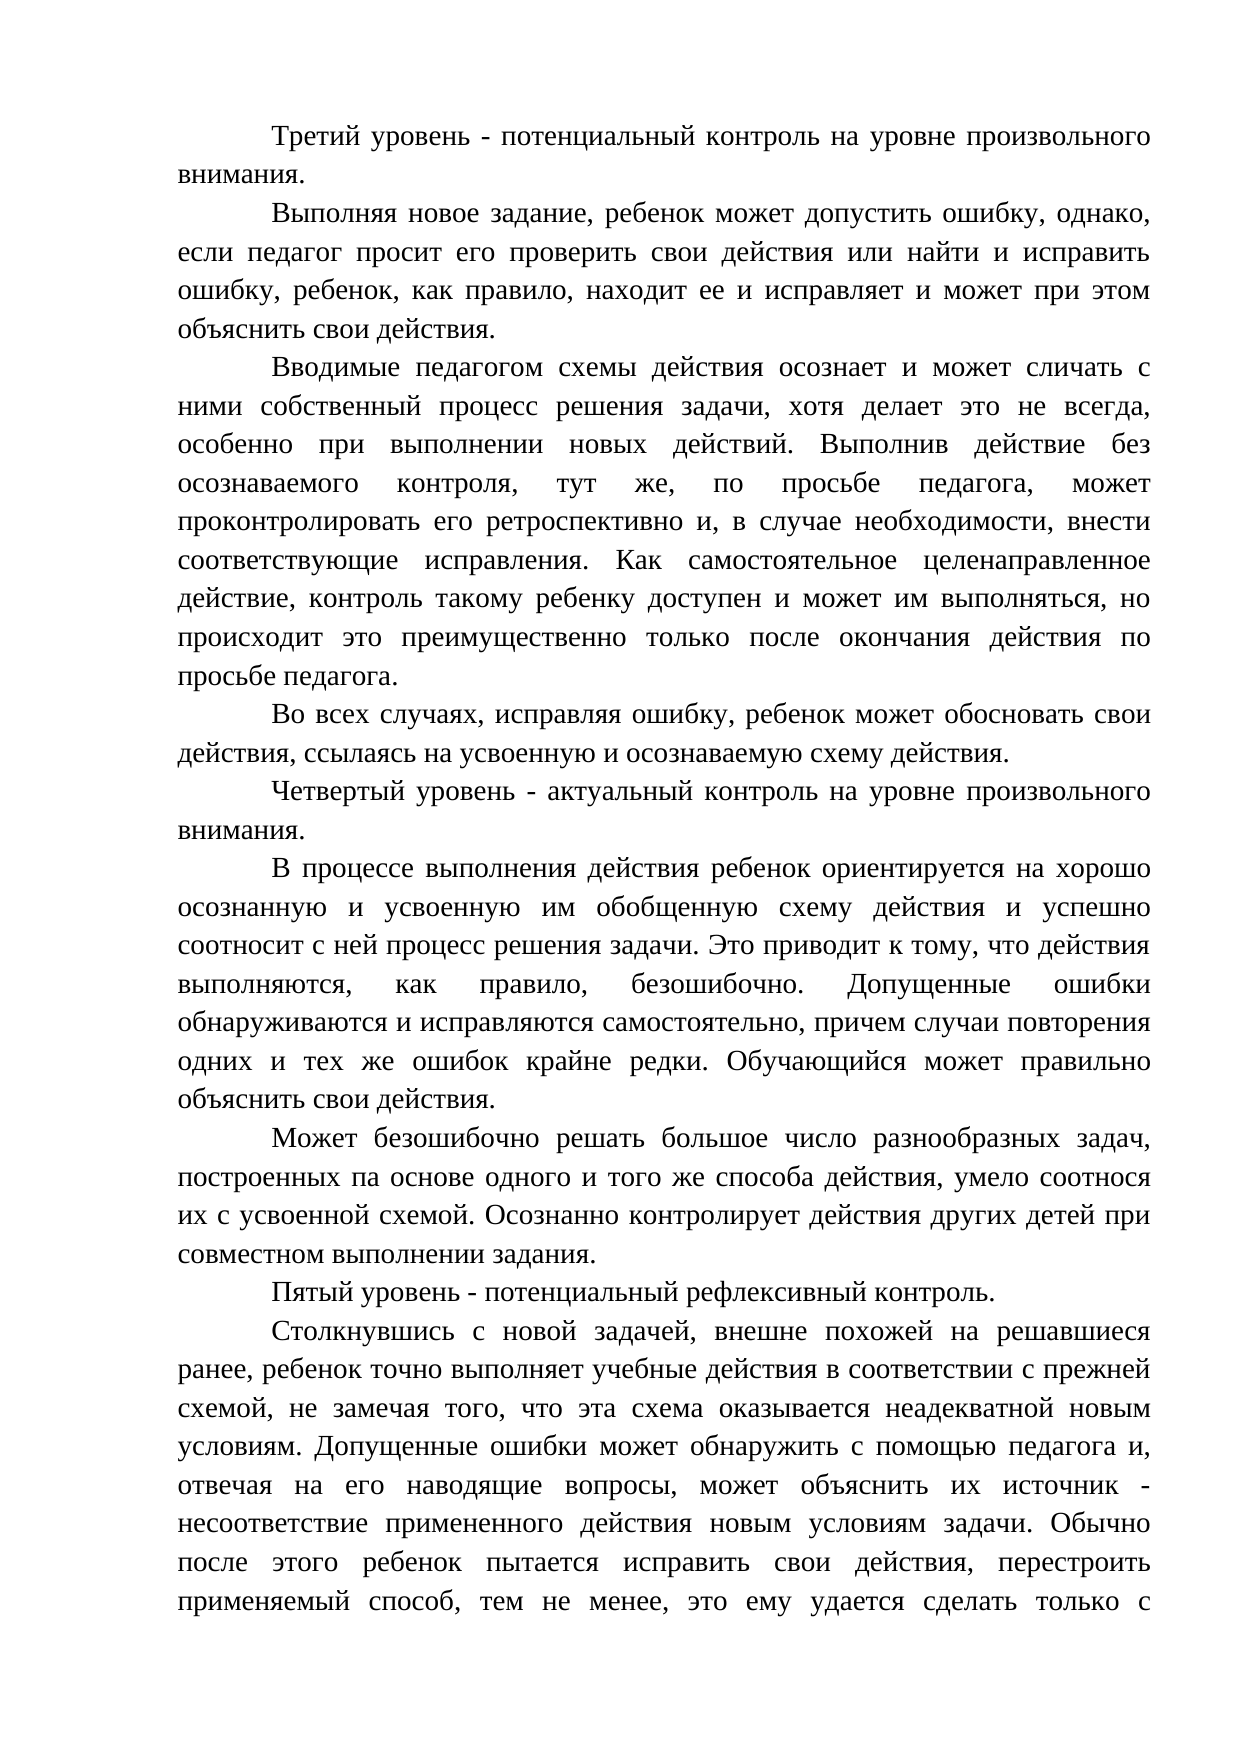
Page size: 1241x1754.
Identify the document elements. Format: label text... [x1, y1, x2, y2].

text Может безошибочно решать большое число разнообразных задач, построенных па основе одного и того же способа действия, умело соотнося их с усвоенной схемой. Осознанно контролирует действия других детей при совместном выполнении задания. [177, 1120, 1152, 1269]
text Третий уровень - потенциальный контроль на уровне произвольного внимания. [177, 118, 1152, 190]
text В процессе выполнения действия ребенок ориентируется на хорошо осознанную и усвоенную им обобщенную схему действия и успешно соотносит с ней процесс решения задачи. Это приводит к тому, что действия выполняются, как правило, безошибочно. Допущенные ошибки обнаруживаются и исправляются самостоятельно, причем случаи повторения одних и тех же ошибок крайне редки. Обучающийся может правильно объяснить свои действия. [177, 850, 1152, 1115]
text Вводимые педагогом схемы действия осознает и может сличать с ними собственный процесс решения задачи, хотя делает это не всегда, особенно при выполнении новых действий. Выполнив действие без осознаваемого контроля, тут же, по просьбе педагога, может проконтролировать его ретроспективно и, в случае необходимости, внести соответствующие исправления. Как самостоятельное целенаправленное действие, контроль такому ребенку доступен и может им выполняться, но происходит это преимущественно только после окончания действия по просьбе педагога. [177, 349, 1152, 691]
text Выполняя новое задание, ребенок может допустить ошибку, однако, если педагог просит его проверить свои действия или найти и исправить ошибку, ребенок, как правило, находит ее и исправляет и может при этом объяснить свои действия. [177, 195, 1152, 344]
text Четвертый уровень - актуальный контроль на уровне произвольного внимания. [177, 773, 1152, 845]
text Во всех случаях, исправляя ошибку, ребенок может обосновать свои действия, ссылаясь на усвоенную и осознаваемую схему действия. [177, 696, 1152, 768]
text Пятый уровень - потенциальный рефлексивный контроль. [177, 1274, 1152, 1308]
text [177, 1313, 1152, 1616]
